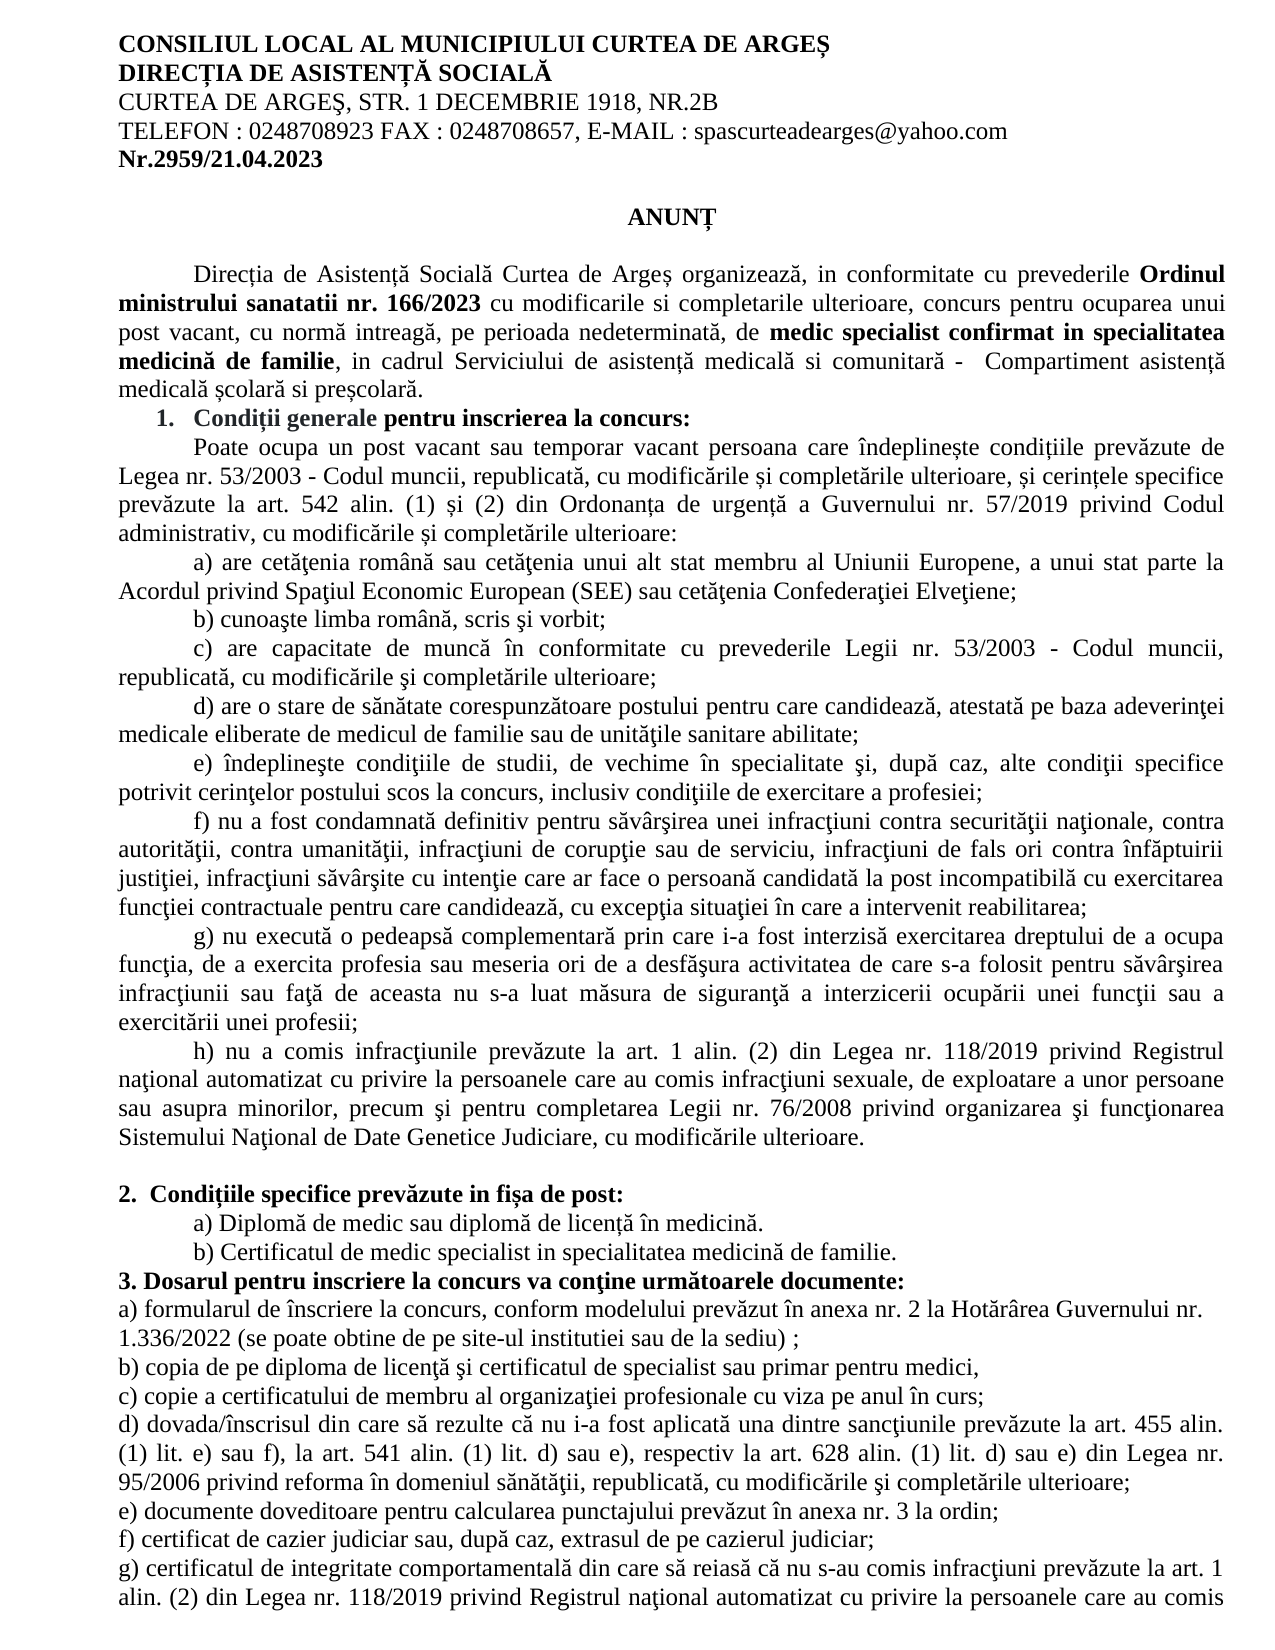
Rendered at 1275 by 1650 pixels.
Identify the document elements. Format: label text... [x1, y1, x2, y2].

text CONSILIUL LOCAL AL MUNICIPIULUI CURTEA DE ARGEȘ [118, 29, 1226, 58]
text DIRECȚIA DE ASISTENȚĂ SOCIALĂ [118, 58, 1226, 87]
text b) cunoaşte limba română, scris şi vorbit; [118, 604, 1226, 633]
text 2. Condițiile specifice prevăzute in fișa de post: [118, 1179, 1226, 1208]
text Poate ocupa un post vacant sau temporar vacant persoana care îndeplinește condițiile prevăzute de Legea nr. 53/2003 - Codul muncii, republicată, cu modificările și completările ulterioare, și cerințele specifice prevăzute la art. 542 alin. (1) și (2) din Ordonanța de urgență a Guvernului nr. 57/2019 privind Codul administrativ, cu modificările și completările ulterioare: [118, 432, 1226, 547]
text c) are capacitate de muncă în conformitate cu prevederile Legii nr. 53/2003 - Codul muncii, republicată, cu modificările şi completările ulterioare; [118, 633, 1226, 691]
text CURTEA DE ARGEŞ, STR. 1 DECEMBRIE 1918, NR.2B [118, 87, 1226, 116]
text Nr.2959/21.04.2023 [118, 144, 1226, 173]
text e) îndeplineşte condiţiile de studii, de vechime în specialitate şi, după caz, alte condiţii specifice potrivit cerinţelor postului scos la concurs, inclusiv condiţiile de exercitare a profesiei; [118, 748, 1226, 806]
text TELEFON : 0248708923 FAX : 0248708657, E-MAIL : spascurteadearges@yahoo.com [118, 116, 1226, 144]
text d) dovada/înscrisul din care să rezulte că nu i-a fost aplicată una dintre sancţiunile prevăzute la art. 455 alin. (1) lit. e) sau f), la art. 541 alin. (1) lit. d) sau e), respectiv la art. 628 alin. (1) lit. d) sau e) din Legea nr. 95/2006 privind reforma în domeniul sănătăţii, republicată, cu modificările şi completările ulterioare; [118, 1409, 1226, 1496]
text a) Diplomă de medic sau diplomă de licență în medicină. [118, 1208, 1226, 1237]
text 1.336/2022 (se poate obtine de pe site-ul institutiei sau de la sediu) ; [118, 1323, 1226, 1352]
text f) nu a fost condamnată definitiv pentru săvârşirea unei infracţiuni contra securităţii naţionale, contra autorităţii, contra umanităţii, infracţiuni de corupţie sau de serviciu, infracţiuni de fals ori contra înfăptuirii justiţiei, infracţiuni săvârşite cu intenţie care ar face o persoană candidată la post incompatibilă cu exercitarea funcţiei contractuale pentru care candidează, cu excepţia situaţiei în care a intervenit reabilitarea; [118, 806, 1226, 921]
text 3. Dosarul pentru inscriere la concurs va conţine următoarele documente: [118, 1266, 1226, 1294]
text a) formularul de înscriere la concurs, conform modelului prevăzut în anexa nr. 2 la Hotărârea Guvernului nr. [118, 1294, 1226, 1323]
text b) copia de pe diploma de licenţă şi certificatul de specialist sau primar pentru medici, [118, 1352, 1226, 1381]
text c) copie a certificatului de membru al organizaţiei profesionale cu viza pe anul în curs; [118, 1381, 1226, 1409]
text d) are o stare de sănătate corespunzătoare postului pentru care candidează, atestată pe baza adeverinţei medicale eliberate de medicul de familie sau de unităţile sanitare abilitate; [118, 691, 1226, 748]
text b) Certificatul de medic specialist in specialitatea medicină de familie. [118, 1237, 1226, 1266]
list Condiții generale pentru inscrierea la concurs: [156, 403, 1226, 432]
text a) are cetăţenia română sau cetăţenia unui alt stat membru al Uniunii Europene, a unui stat parte la Acordul privind Spaţiul Economic European (SEE) sau cetăţenia Confederaţiei Elveţiene; [118, 547, 1226, 604]
text h) nu a comis infracţiunile prevăzute la art. 1 alin. (2) din Legea nr. 118/2019 privind Registrul naţional automatizat cu privire la persoanele care au comis infracţiuni sexuale, de exploatare a unor persoane sau asupra minorilor, precum şi pentru completarea Legii nr. 76/2008 privind organizarea şi funcţionarea Sistemului Naţional de Date Genetice Judiciare, cu modificările ulterioare. [118, 1036, 1226, 1151]
text e) documente doveditoare pentru calcularea punctajului prevăzut în anexa nr. 3 la ordin; [118, 1496, 1226, 1524]
text ANUNȚ [118, 202, 1226, 231]
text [118, 1553, 1226, 1611]
text g) nu execută o pedeapsă complementară prin care i-a fost interzisă exercitarea dreptului de a ocupa funcţia, de a exercita profesia sau meseria ori de a desfăşura activitatea de care s-a folosit pentru săvârşirea infracţiunii sau faţă de aceasta nu s-a luat măsura de siguranţă a interzicerii ocupării unei funcţii sau a exercitării unei profesii; [118, 921, 1226, 1036]
text f) certificat de cazier judiciar sau, după caz, extrasul de pe cazierul judiciar; [118, 1524, 1226, 1553]
text Direcția de Asistență Socială Curtea de Argeș organizează, in conformitate cu prevederile Ordinul ministrului sanatatii nr. 166/2023 cu modificarile si completarile ulterioare, concurs pentru ocuparea unui post vacant, cu normă intreagă, pe perioada nedeterminată, de medic specialist confirmat in specialitatea medicină de familie, in cadrul Serviciului de asistență medicală si comunitară - Compartiment asistență medicală școlară si preșcolară. [118, 259, 1226, 403]
